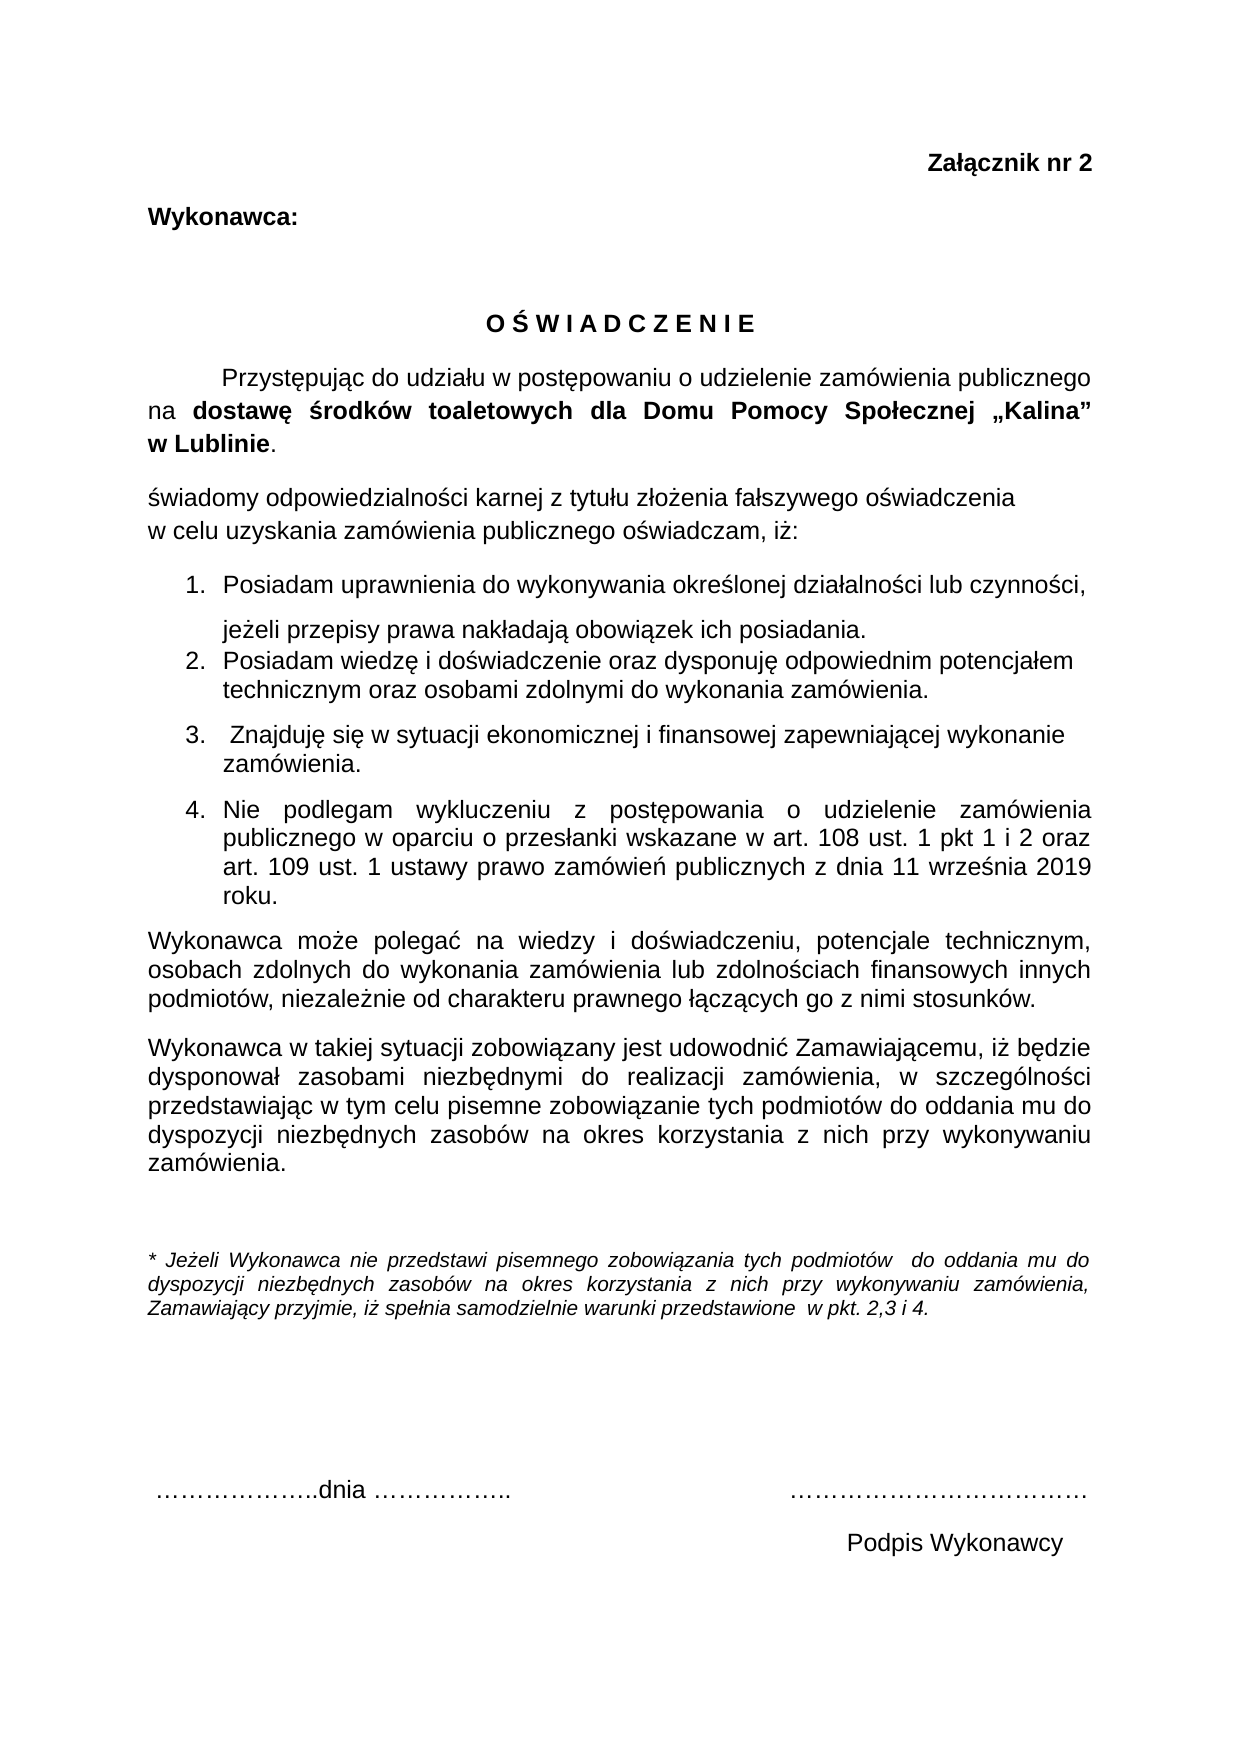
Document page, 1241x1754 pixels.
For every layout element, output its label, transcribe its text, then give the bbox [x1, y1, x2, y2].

list Posiadam uprawnienia do wykonywania określonej działalności lub czynności, [185, 570, 1093, 598]
text Załącznik nr 2 [148, 148, 1093, 176]
text O Ś W I A D C Z E N I E [148, 309, 1093, 338]
list Posiadam wiedzę i doświadczenie oraz dysponuję odpowiednim potencjałem technicznym oraz osobami zdolnymi do wykonania zamówienia. [185, 646, 1093, 704]
text Wykonawca: [148, 201, 1093, 230]
list Znajduję się w sytuacji ekonomicznej i finansowej zapewniającej wykonanie zamówienia. [185, 720, 1093, 778]
text Przystępując do udziału w postępowaniu o udzielenie zamówienia publicznego na dostawę środków toaletowych dla Domu Pomocy Społecznej „Kalina” w Lublinie. [148, 363, 1093, 458]
text ………………..dnia …………….. ……………………………… [148, 1474, 1093, 1503]
text Wykonawca w takiej sytuacji zobowiązany jest udowodnić Zamawiającemu, iż będzie dysponował zasobami niezbędnymi do realizacji zamówienia, w szczególności przedstawiając w tym celu pisemne zobowiązanie tych podmiotów do oddania mu do dyspozycji niezbędnych zasobów na okres korzystania z nich przy wykonywaniu zamówienia. [148, 1033, 1093, 1177]
text * Jeżeli Wykonawca nie przedstawi pisemnego zobowiązania tych podmiotów do oddania mu do dyspozycji niezbędnych zasobów na okres korzystania z nich przy wykonywaniu zamówienia, Zamawiający przyjmie, iż spełnia samodzielnie warunki przedstawione w pkt. 2,3 i 4. [148, 1247, 1093, 1319]
list Nie podlegam wykluczeniu z postępowania o udzielenie zamówienia publicznego w oparciu o przesłanki wskazane w art. 108 ust. 1 pkt 1 i 2 oraz art. 109 ust. 1 ustawy prawo zamówień publicznych z dnia 11 września 2019 roku. [185, 794, 1093, 909]
text Wykonawca może polegać na wiedzy i doświadczeniu, potencjale technicznym, osobach zdolnych do wykonania zamówienia lub zdolnościach finansowych innych podmiotów, niezależnie od charakteru prawnego łączących go z nimi stosunków. [148, 926, 1093, 1012]
list jeżeli przepisy prawa nakładają obowiązek ich posiadania. [223, 615, 1093, 644]
text świadomy odpowiedzialności karnej z tytułu złożenia fałszywego oświadczenia w celu uzyskania zamówienia publicznego oświadczam, iż: [148, 483, 1093, 545]
list Podpis Wykonawcy [223, 1528, 1093, 1557]
